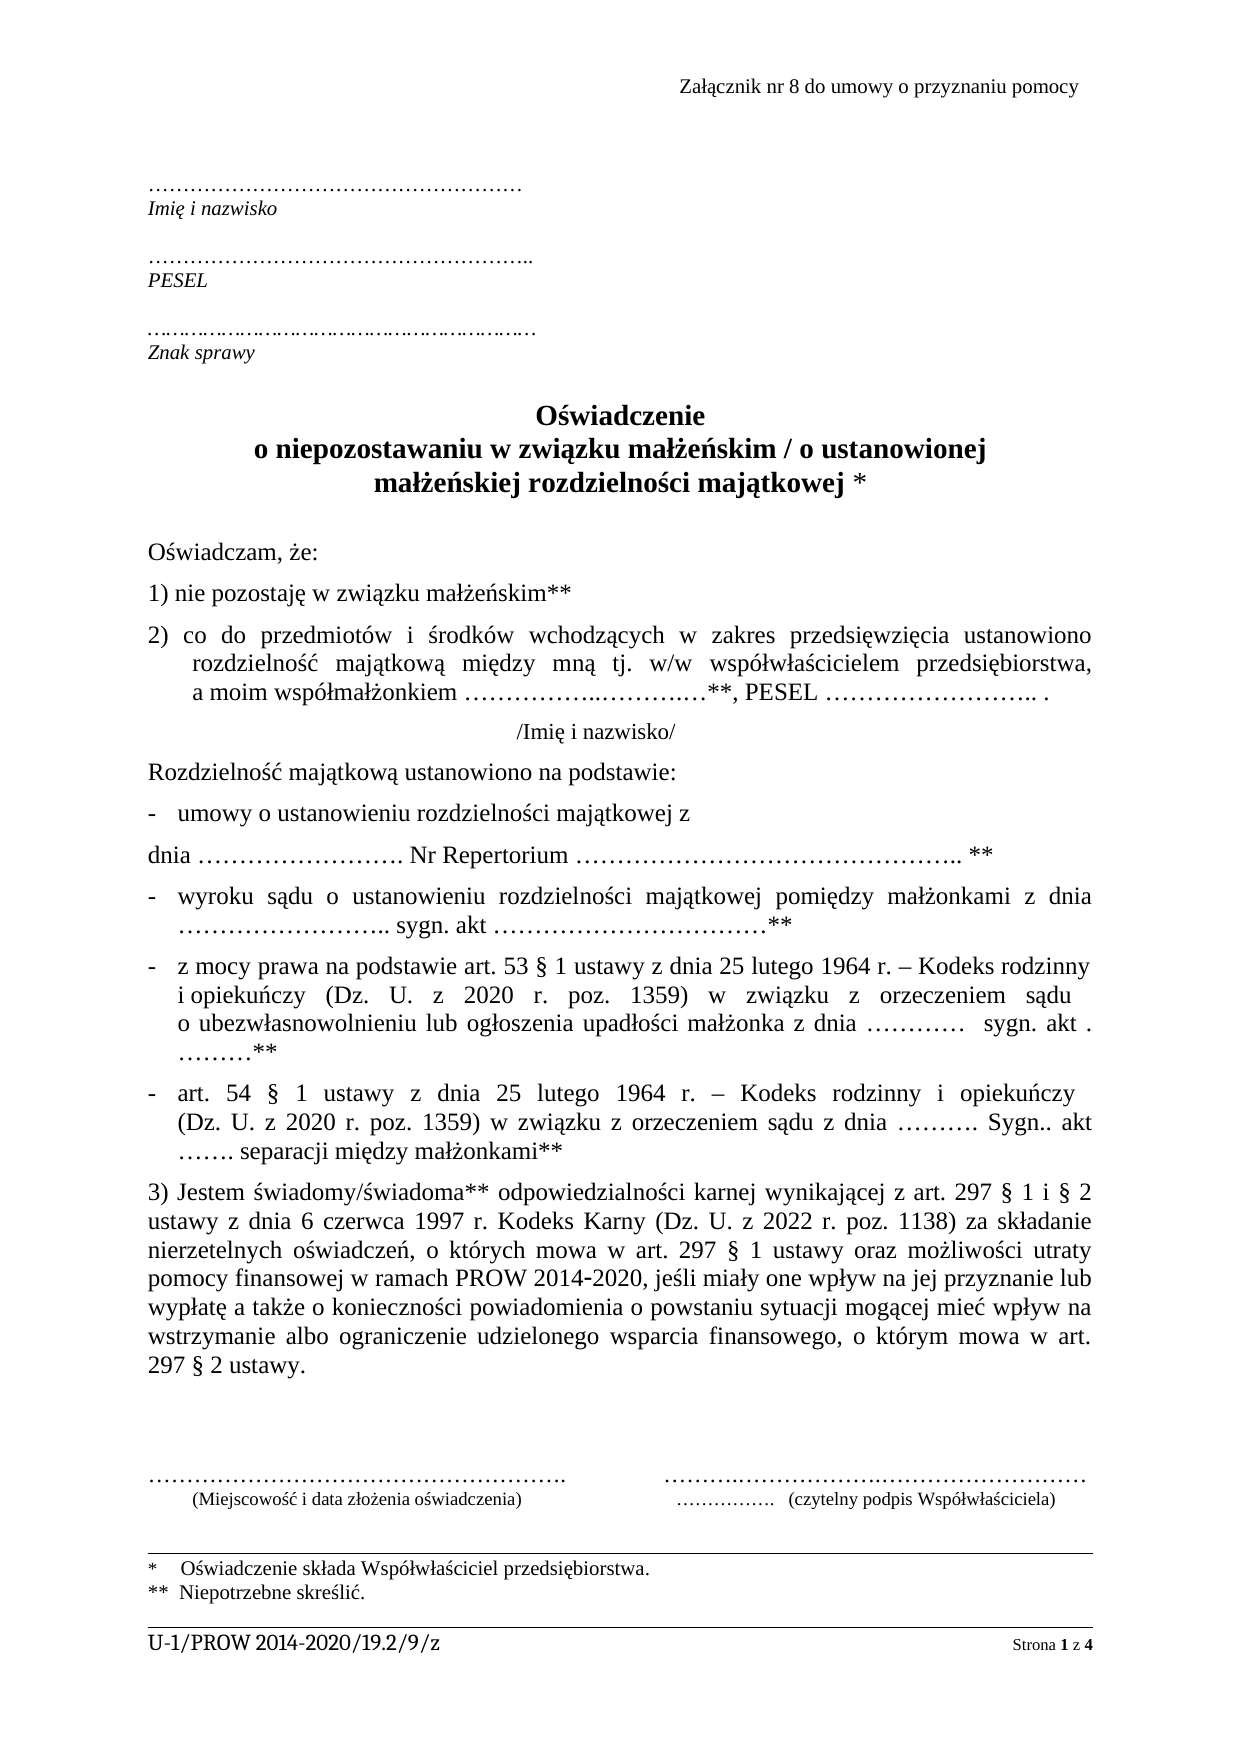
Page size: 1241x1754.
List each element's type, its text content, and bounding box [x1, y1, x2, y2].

text Oświadczam, że: [148, 537, 1093, 566]
text * Oświadczenie składa Współwłaściciel przedsiębiorstwa. [148, 1554, 1093, 1580]
text 1) nie pozostaję w związku małżeńskim** [148, 578, 1093, 607]
text - umowy o ustanowieniu rozdzielności majątkowej z [148, 798, 1093, 827]
text ……………………………………………… [148, 172, 1093, 196]
text (Miejscowość i data złożenia oświadczenia) ……………. (czytelny podpis Współwłaściciela) [192, 1488, 1093, 1509]
text /Imię i nazwisko/ [443, 718, 1093, 745]
text 3) Jestem świadomy/świadoma** odpowiedzialności karnej wynikającej z art. 297 § 1 i § 2 ustawy z dnia 6 czerwca 1997 r. Kodeks Karny (Dz. U. z 2022 r. poz. 1138) za składanie nierzetelnych oświadczeń, o których mowa w art. 297 § 1 ustawy oraz możliwości utraty pomocy finansowej w ramach PROW 20142020, jeśli miały one wpływ na jej przyznanie lub wypłatę a także o konieczności powiadomienia o powstaniu sytuacji mogącej mieć wpływ na wstrzymanie albo ograniczenie udzielonego wsparcia finansowego, o którym mowa w art. 297 § 2 ustawy. [148, 1177, 1093, 1378]
text - z mocy prawa na podstawie art. 53 § 1 ustawy z dnia 25 lutego 1964 r. – Kodeks rodzinny i opiekuńczy (Dz. U. z 2020 r. poz. 1359) w związku z orzeczeniem sądu o ubezwłasnowolnieniu lub ogłoszenia upadłości małżonka z dnia ………… sygn. akt .………** [148, 951, 1093, 1066]
text o niepozostawaniu w związku małżeńskim / o ustanowionej [148, 431, 1093, 465]
text Oświadczenie [148, 398, 1093, 431]
text - art. 54 § 1 ustawy z dnia 25 lutego 1964 r. – Kodeks rodzinny i opiekuńczy (Dz. U. z 2020 r. poz. 1359) w związku z orzeczeniem sądu z dnia ………. Sygn.. akt ……. separacji między małżonkami** [148, 1078, 1093, 1165]
text 2) co do przedmiotów i środków wchodzących w zakres przedsięwzięcia ustanowiono rozdzielność majątkową między mną tj. w/w współwłaścicielem przedsiębiorstwa, a moim współmałżonkiem ……………..……….…**, PESEL …………………….. . [148, 620, 1093, 706]
text ………………………………………………. ……….……………….……………………… [148, 1461, 1093, 1488]
text - wyroku sądu o ustanowieniu rozdzielności majątkowej pomiędzy małżonkami z dnia …………………….. sygn. akt ……………………………** [148, 881, 1093, 938]
text ……………………………………………………… [148, 316, 1093, 340]
text Znak sprawy [148, 340, 1093, 364]
text ** Niepotrzebne skreślić. [148, 1580, 1093, 1604]
text dnia ……………………. Nr Repertorium ……………………………………….. ** [148, 840, 1093, 868]
text ……………………………………………….. [148, 244, 1093, 268]
text Rozdzielność majątkową ustanowiono na podstawie: [148, 757, 1093, 786]
text PESEL [148, 268, 1093, 292]
text małżeńskiej rozdzielności majątkowej * [148, 465, 1093, 498]
text Imię i nazwisko [148, 196, 1093, 220]
